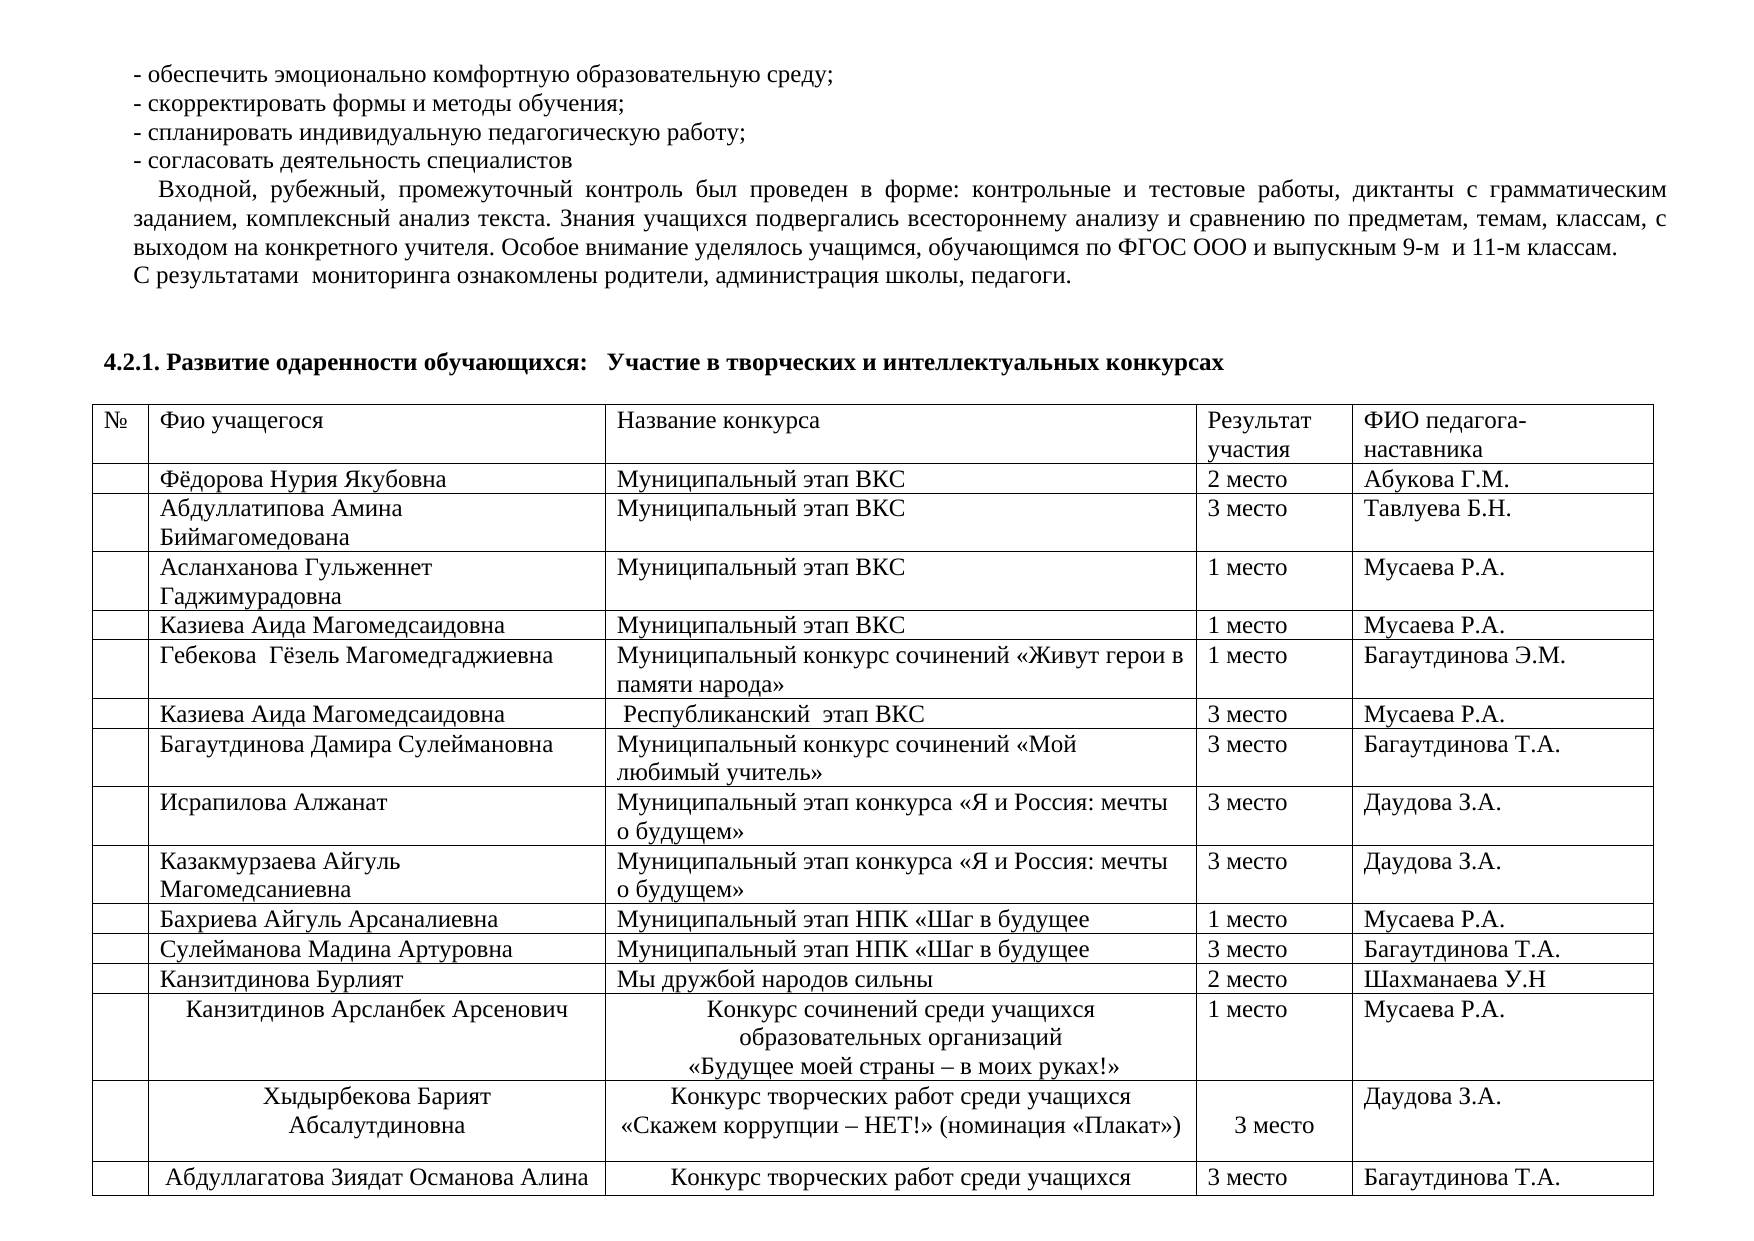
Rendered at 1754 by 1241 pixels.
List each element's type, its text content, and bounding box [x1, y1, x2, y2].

table_cell [93, 640, 148, 698]
table_cell Абдуллатипова Амина Биймагомедована [149, 494, 605, 551]
table_cell Багаутдинова Т.А. [1353, 934, 1653, 963]
table_cell [93, 464, 148, 492]
table_cell 3 место [1197, 787, 1352, 845]
table_cell Муниципальный этап ВКС [606, 464, 1196, 492]
table_cell 3 место [1197, 1081, 1352, 1161]
table_cell Муниципальный этап НПК «Шаг в будущее [606, 934, 1196, 963]
table_cell [93, 934, 148, 963]
text - согласовать деятельность специалистов [133, 145, 1668, 174]
table_cell Канзитдинова Бурлият [149, 964, 605, 993]
table_cell Муниципальный этап ВКС [606, 494, 1196, 551]
table_header Результат участия [1197, 405, 1352, 463]
table_cell Конкурс сочинений среди учащихся образовательных организаций «Будущее моей страны – в моих руках!» [606, 994, 1196, 1080]
table_cell Муниципальный этап ВКС [606, 552, 1196, 609]
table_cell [149, 1162, 605, 1195]
table_cell 3 место [1197, 934, 1352, 963]
table_cell [93, 787, 148, 845]
text - спланировать индивидуальную педагогическую работу; [133, 117, 1668, 145]
table_cell Гебекова Гёзель Магомедгаджиевна [149, 640, 605, 698]
table_cell [93, 552, 148, 609]
table_cell [93, 904, 148, 933]
table_cell 3 место [1197, 699, 1352, 728]
table_cell Бахриева Айгуль Арсаналиевна [149, 904, 605, 933]
table_cell Багаутдинова Т.А. [1353, 1162, 1653, 1195]
table_cell Багаутдинова Э.М. [1353, 640, 1653, 698]
table_cell Фёдорова Нурия Якубовна [149, 464, 605, 492]
table_header Фио учащегося [149, 405, 605, 463]
table_cell [93, 1162, 148, 1195]
table_cell Багаутдинова Дамира Сулеймановна [149, 729, 605, 786]
table_header № [93, 405, 148, 463]
table_cell Мусаева Р.А. [1353, 611, 1653, 639]
table_cell Мусаева Р.А. [1353, 994, 1653, 1080]
table_cell Муниципальный конкурс сочинений «Живут герои в памяти народа» [606, 640, 1196, 698]
table_cell Шахманаева У.Н [1353, 964, 1653, 993]
table_cell 2 место [1197, 464, 1352, 492]
table_cell Сулейманова Мадина Артуровна [149, 934, 605, 963]
table_cell Мусаева Р.А. [1353, 552, 1653, 609]
table_cell Казакмурзаева Айгуль Магомедсаниевна [149, 846, 605, 903]
table_cell Мусаева Р.А. [1353, 904, 1653, 933]
table_cell Багаутдинова Т.А. [1353, 729, 1653, 786]
table_header ФИО педагога-наставника [1353, 405, 1653, 463]
table_cell 3 место [1197, 494, 1352, 551]
table_cell 2 место [1197, 964, 1352, 993]
table_cell 1 место [1197, 904, 1352, 933]
table_cell Муниципальный этап конкурса «Я и Россия: мечты о будущем» [606, 846, 1196, 903]
table_cell Казиева Аида Магомедсаидовна [149, 611, 605, 639]
table_cell 1 место [1197, 640, 1352, 698]
table_cell Тавлуева Б.Н. [1353, 494, 1653, 551]
table_cell [93, 494, 148, 551]
table_cell [93, 729, 148, 786]
table_cell Муниципальный конкурс сочинений «Мой любимый учитель» [606, 729, 1196, 786]
table_cell [93, 611, 148, 639]
table_cell Мусаева Р.А. [1353, 699, 1653, 728]
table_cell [606, 1162, 1196, 1195]
table_cell [93, 1081, 148, 1161]
table_cell [93, 994, 148, 1080]
table_cell Муниципальный этап конкурса «Я и Россия: мечты о будущем» [606, 787, 1196, 845]
text - обеспечить эмоционально комфортную образовательную среду; [133, 59, 1668, 88]
table_cell [93, 699, 148, 728]
table_cell Конкурс творческих работ среди учащихся «Скажем коррупции – НЕТ!» (номинация «Плакат») [606, 1081, 1196, 1161]
table_cell 1 место [1197, 552, 1352, 609]
table_cell Исрапилова Алжанат [149, 787, 605, 845]
table_cell Даудова З.А. [1353, 1081, 1653, 1161]
text С результатами мониторинга ознакомлены родители, администрация школы, педагоги. [133, 260, 1668, 289]
table_cell Даудова З.А. [1353, 846, 1653, 903]
text - скорректировать формы и методы обучения; [133, 88, 1668, 117]
table_cell 3 место [1197, 846, 1352, 903]
table_cell Канзитдинов Арсланбек Арсенович [149, 994, 605, 1080]
table_cell [93, 846, 148, 903]
table_cell Муниципальный этап НПК «Шаг в будущее [606, 904, 1196, 933]
table_cell [93, 964, 148, 993]
table_cell Даудова З.А. [1353, 787, 1653, 845]
table_cell Казиева Аида Магомедсаидовна [149, 699, 605, 728]
table_cell Республиканский этап ВКС [606, 699, 1196, 728]
table_header Название конкурса [606, 405, 1196, 463]
table_cell 1 место [1197, 994, 1352, 1080]
table_cell Муниципальный этап ВКС [606, 611, 1196, 639]
table_cell Хыдырбекова Барият Абсалутдиновна [149, 1081, 605, 1161]
text 4.2.1. Развитие одаренности обучающихся: Участие в творческих и интеллектуальных конкурсах [103, 347, 1668, 375]
text Входной, рубежный, промежуточный контроль был проведен в форме: контрольные и тестовые работы, диктанты с грамматическим заданием, комплексный анализ текста. Знания учащихся подвергались всестороннему анализу и сравнению по предметам, темам, классам, с выходом на конкретного учителя. Особое внимание уделялось учащимся, обучающимся по ФГОС ООО и выпускным 9-м и 11-м классам. [133, 174, 1668, 260]
table_cell 1 место [1197, 611, 1352, 639]
table_cell 3 место [1197, 1162, 1352, 1195]
table_cell Мы дружбой народов сильны [606, 964, 1196, 993]
table_cell 3 место [1197, 729, 1352, 786]
table_cell Асланханова Гульженнет Гаджимурадовна [149, 552, 605, 609]
table_cell Абукова Г.М. [1353, 464, 1653, 492]
